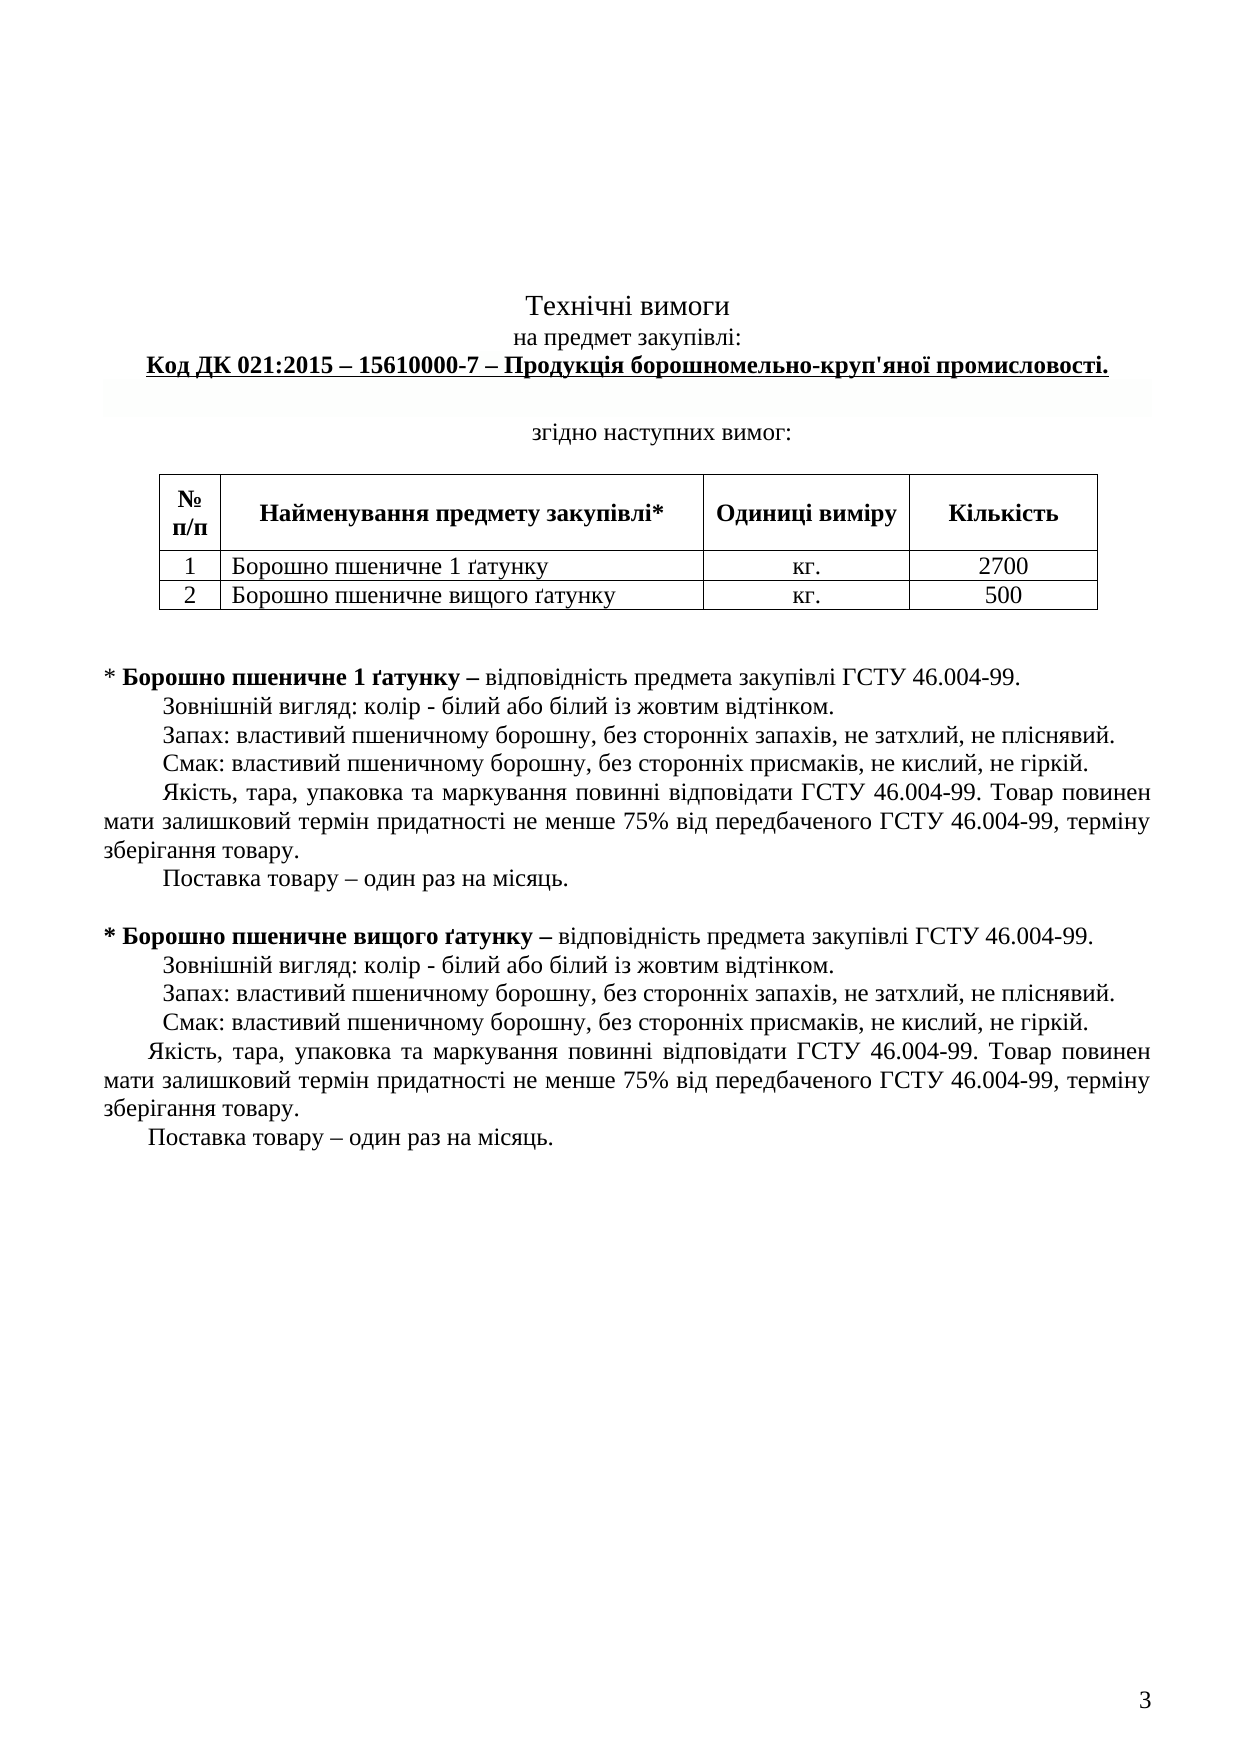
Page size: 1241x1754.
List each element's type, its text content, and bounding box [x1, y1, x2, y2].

text * Борошно пшеничне вищого ґатунку – відповідність предмета закупівлі ГСТУ 46.004-99. [103, 921, 1152, 950]
text Смак: властивий пшеничному борошну, без сторонніх присмаків, не кислий, не гіркій. [103, 1007, 1152, 1036]
table_cell 500 [910, 581, 1097, 609]
table_cell кг. [704, 581, 909, 609]
text Зовнішній вигляд: колір - білий або білий із жовтим відтінком. [103, 950, 1152, 978]
text згідно наступних вимог: [103, 417, 1152, 446]
text Запах: властивий пшеничному борошну, без сторонніх запахів, не затхлий, не пліснявий. [103, 978, 1152, 1007]
table_cell Борошно пшеничне 1 ґатунку [221, 551, 703, 579]
text Поставка товару – один раз на місяць. [103, 1122, 1152, 1151]
text Код ДК 021:2015 – 15610000-7 – Продукція борошномельно-круп'яної промисловості. [103, 351, 479, 379]
text Зовнішній вигляд: колір - білий або білий із жовтим відтінком. [103, 691, 1152, 720]
text Запах: властивий пшеничному борошну, без сторонніх запахів, не затхлий, не пліснявий. [103, 720, 1152, 748]
text Смак: властивий пшеничному борошну, без сторонніх присмаків, не кислий, не гіркій. [103, 748, 1152, 777]
text Якість, тара, упаковка та маркування повинні відповідати ГСТУ 46.004-99. Товар повинен мати залишковий термін придатності не менше 75% від передбаченого ГСТУ 46.004-99, терміну зберігання товару. [103, 777, 1152, 863]
text Технічні вимоги [103, 288, 1152, 322]
text Якість, тара, упаковка та маркування повинні відповідати ГСТУ 46.004-99. Товар повинен мати залишковий термін придатності не менше 75% від передбаченого ГСТУ 46.004-99, терміну зберігання товару. [103, 1036, 1152, 1122]
table_header № п/п [160, 475, 220, 550]
text Код ДК 021:2015 – 15610000-7 – Продукція борошномельно-круп'яної промисловості. [504, 351, 1152, 379]
table_cell 2 [160, 581, 220, 609]
text * Борошно пшеничне 1 ґатунку – відповідність предмета закупівлі ГСТУ 46.004-99. [103, 662, 1152, 691]
table_header Одиниці виміру [704, 475, 909, 550]
table_cell 2700 [910, 551, 1097, 579]
table_cell кг. [704, 551, 909, 579]
table_cell 1 [160, 551, 220, 579]
table_header Найменування предмету закупівлі* [221, 475, 703, 550]
text Поставка товару – один раз на місяць. [103, 863, 1152, 892]
table_cell Борошно пшеничне вищого ґатунку [221, 581, 703, 609]
text на предмет закупівлі: [103, 322, 1152, 351]
table_header Кількість [910, 475, 1097, 550]
